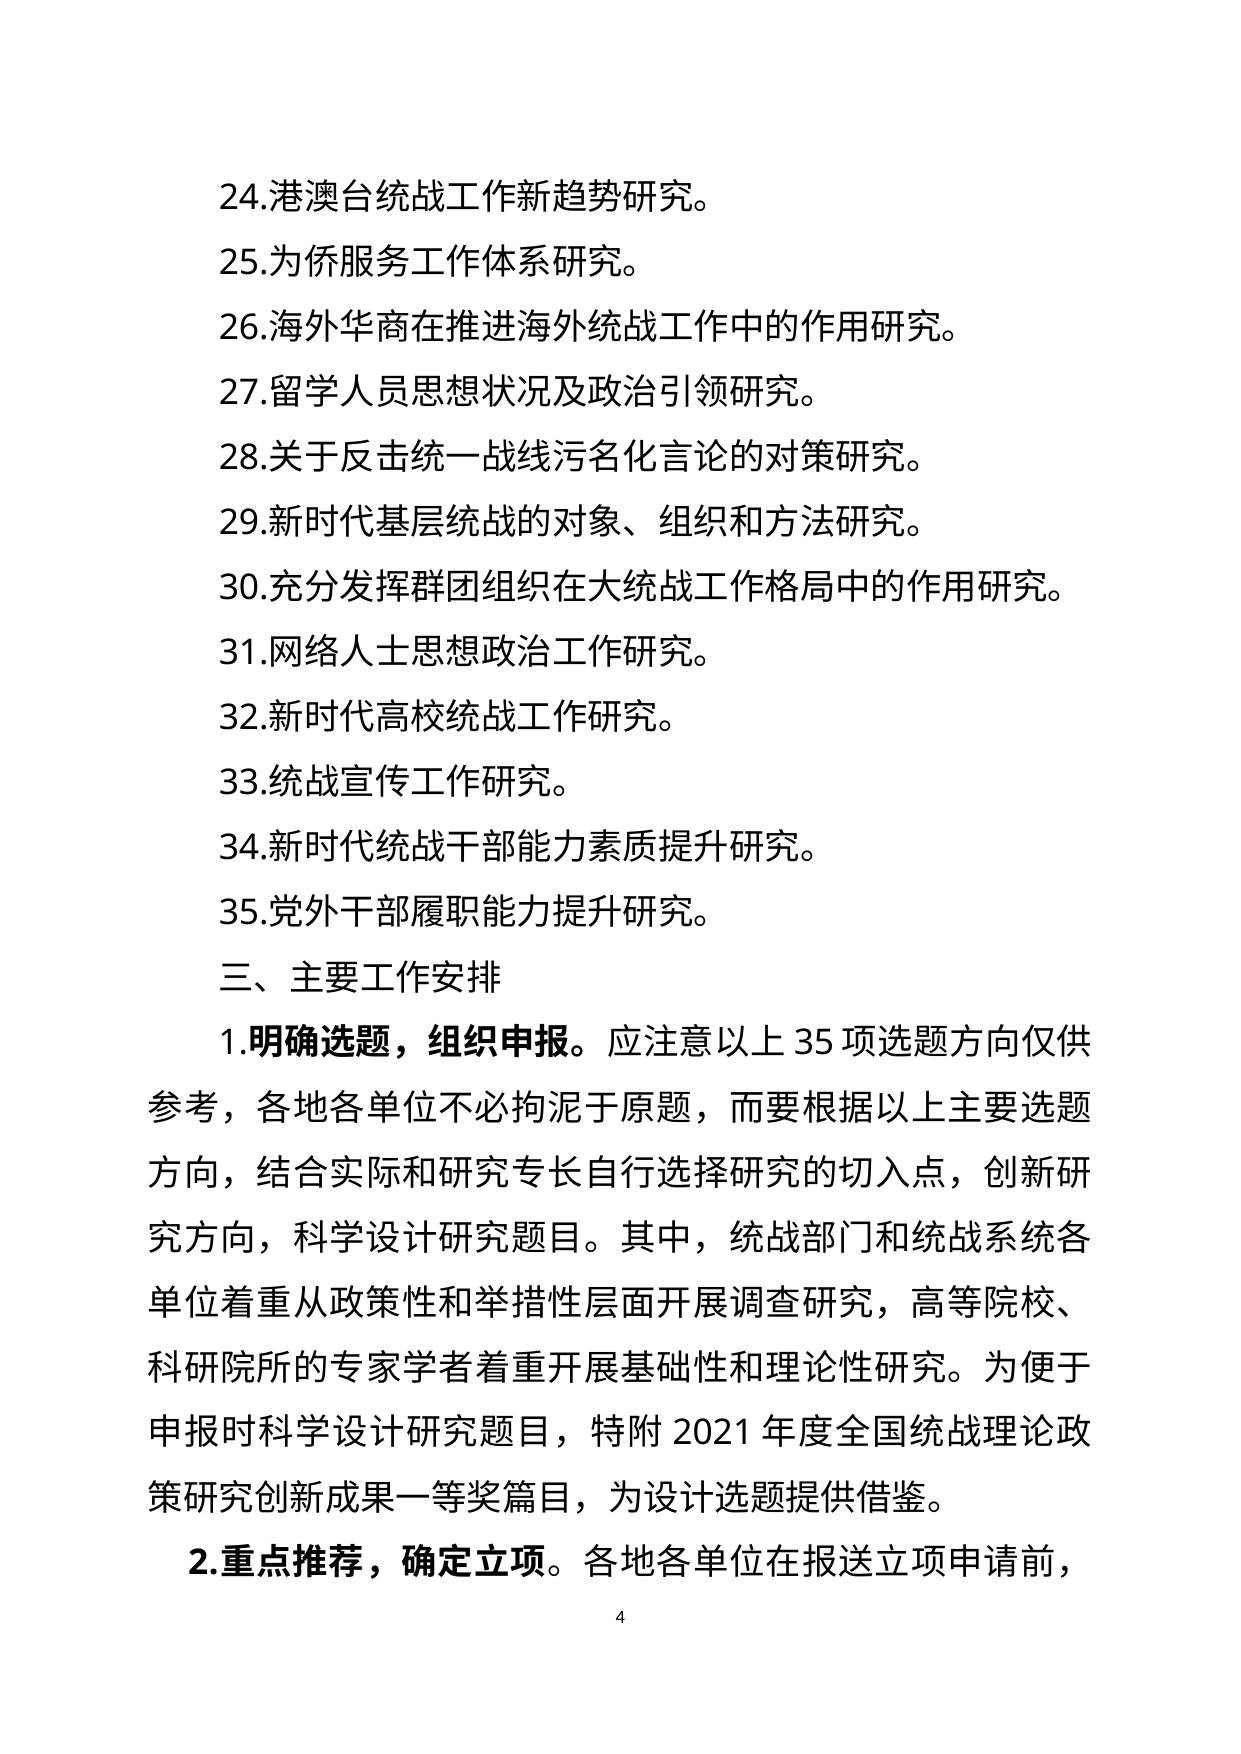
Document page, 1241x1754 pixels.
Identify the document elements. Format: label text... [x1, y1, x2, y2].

text 三、主要工作安排 [148, 942, 1092, 1007]
text 35.党外干部履职能力提升研究。 [148, 877, 1092, 942]
text 33.统战宣传工作研究。 [148, 747, 1092, 812]
text 1.明确选题，组织申报。应注意以上35项选题方向仅供参考，各地各单位不必拘泥于原题，而要根据以上主要选题方向，结合实际和研究专长自行选择研究的切入点，创新研究方向，科学设计研究题目。其中，统战部门和统战系统各单位着重从政策性和举措性层面开展调查研究，高等院校、科研院所的专家学者着重开展基础性和理论性研究。为便于申报时科学设计研究题目，特附2021年度全国统战理论政策研究创新成果一等奖篇目，为设计选题提供借鉴。 [148, 1007, 1092, 1527]
text 28.关于反击统一战线污名化言论的对策研究。 [148, 422, 1092, 487]
text 25.为侨服务工作体系研究。 [148, 227, 1092, 292]
text 30.充分发挥群团组织在大统战工作格局中的作用研究。 [148, 552, 1092, 617]
text 26.海外华商在推进海外统战工作中的作用研究。 [148, 292, 1092, 357]
text 31.网络人士思想政治工作研究。 [148, 617, 1092, 682]
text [148, 1527, 1092, 1592]
text 32.新时代高校统战工作研究。 [148, 682, 1092, 747]
text 29.新时代基层统战的对象、组织和方法研究。 [148, 487, 1092, 552]
text 24.港澳台统战工作新趋势研究。 [148, 162, 1092, 227]
text 27.留学人员思想状况及政治引领研究。 [148, 357, 1092, 422]
text 34.新时代统战干部能力素质提升研究。 [148, 812, 1092, 877]
